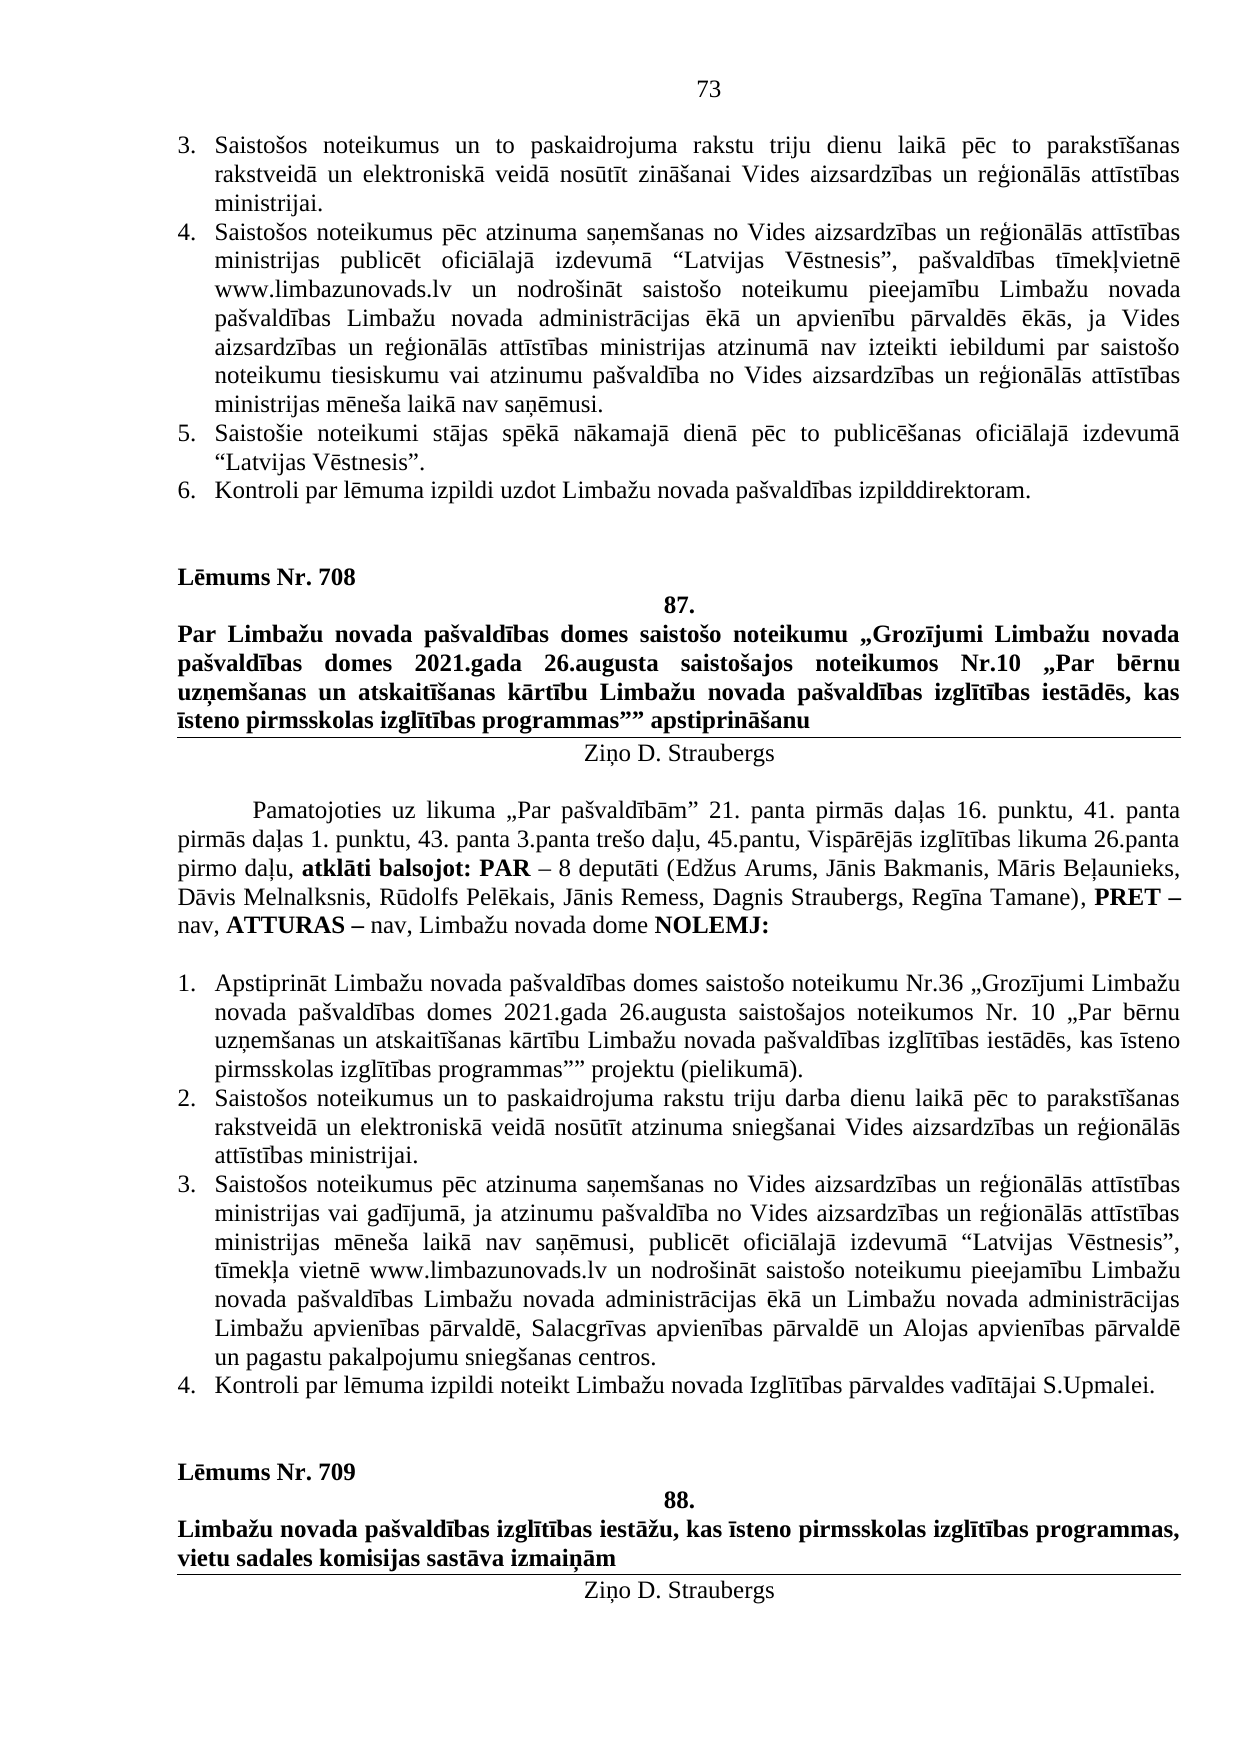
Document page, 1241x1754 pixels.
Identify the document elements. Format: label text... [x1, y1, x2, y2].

text Lēmums Nr. 708 [177, 562, 1181, 591]
list Kontroli par lēmuma izpildi noteikt Limbažu novada Izglītības pārvaldes vadītājai S.Upmalei. [177, 1371, 1181, 1399]
list Kontroli par lēmuma izpildi uzdot Limbažu novada pašvaldības izpilddirektoram. [177, 476, 1181, 504]
text Ziņo D. Straubergs [177, 1575, 1181, 1604]
list Saistošos noteikumus pēc atzinuma saņemšanas no Vides aizsardzības un reģionālās attīstības ministrijas publicēt oficiālajā izdevumā “Latvijas Vēstnesis”, pašvaldības tīmekļvietnē www.limbazunovads.lv un nodrošināt saistošo noteikumu pieejamību Limbažu novada pašvaldības Limbažu novada administrācijas ēkā un apvienību pārvaldēs ēkās, ja Vides aizsardzības un reģionālās attīstības ministrijas atzinumā nav izteikti iebildumi par saistošo noteikumu tiesiskumu vai atzinumu pašvaldība no Vides aizsardzības un reģionālās attīstības ministrijas mēneša laikā nav saņēmusi. [177, 217, 1181, 418]
list Saistošos noteikumus pēc atzinuma saņemšanas no Vides aizsardzības un reģionālās attīstības ministrijas vai gadījumā, ja atzinumu pašvaldība no Vides aizsardzības un reģionālās attīstības ministrijas mēneša laikā nav saņēmusi, publicēt oficiālajā izdevumā “Latvijas Vēstnesis”, tīmekļa vietnē www.limbazunovads.lv un nodrošināt saistošo noteikumu pieejamību Limbažu novada pašvaldības Limbažu novada administrācijas ēkā un Limbažu novada administrācijas Limbažu apvienības pārvaldē, Salacgrīvas apvienības pārvaldē un Alojas apvienības pārvaldē un pagastu pakalpojumu sniegšanas centros. [177, 1169, 1181, 1371]
list Saistošos noteikumus un to paskaidrojuma rakstu triju darba dienu laikā pēc to parakstīšanas rakstveidā un elektroniskā veidā nosūtīt atzinuma sniegšanai Vides aizsardzības un reģionālās attīstības ministrijai. [177, 1083, 1181, 1169]
list Saistošie noteikumi stājas spēkā nākamajā dienā pēc to publicēšanas oficiālajā izdevumā “Latvijas Vēstnesis”. [177, 418, 1181, 476]
list Saistošos noteikumus un to paskaidrojuma rakstu triju dienu laikā pēc to parakstīšanas rakstveidā un elektroniskā veidā nosūtīt zināšanai Vides aizsardzības un reģionālās attīstības ministrijai. [177, 131, 1181, 217]
text Limbažu novada pašvaldības izglītības iestāžu, kas īsteno pirmsskolas izglītības programmas, vietu sadales komisijas sastāva izmaiņām [177, 1514, 1181, 1574]
text 88. [177, 1486, 1181, 1514]
text 87. [177, 591, 1181, 619]
text Lēmums Nr. 709 [177, 1457, 1181, 1486]
text Ziņo D. Straubergs [177, 738, 1181, 767]
list Apstiprināt Limbažu novada pašvaldības domes saistošo noteikumu Nr.36 „Grozījumi Limbažu novada pašvaldības domes 2021.gada 26.augusta saistošajos noteikumos Nr. 10 „Par bērnu uzņemšanas un atskaitīšanas kārtību Limbažu novada pašvaldības izglītības iestādēs, kas īsteno pirmsskolas izglītības programmas”” projektu (pielikumā). [177, 968, 1181, 1083]
text Par Limbažu novada pašvaldības domes saistošo noteikumu „Grozījumi Limbažu novada pašvaldības domes 2021.gada 26.augusta saistošajos noteikumos Nr.10 „Par bērnu uzņemšanas un atskaitīšanas kārtību Limbažu novada pašvaldības izglītības iestādēs, kas īsteno pirmsskolas izglītības programmas”” apstiprināšanu [177, 619, 1181, 737]
text Pamatojoties uz likuma „Par pašvaldībām” 21. panta pirmās daļas 16. punktu, 41. panta pirmās daļas 1. punktu, 43. panta 3.panta trešo daļu, 45.pantu, Vispārējās izglītības likuma 26.panta pirmo daļu, atklāti balsojot: PAR – 8 deputāti (Edžus Arums, Jānis Bakmanis, Māris Beļaunieks, Dāvis Melnalksnis, Rūdolfs Pelēkais, Jānis Remess, Dagnis Straubergs, Regīna Tamane), PRET – nav, ATTURAS – nav, Limbažu novada dome NOLEMJ: [177, 796, 1181, 939]
